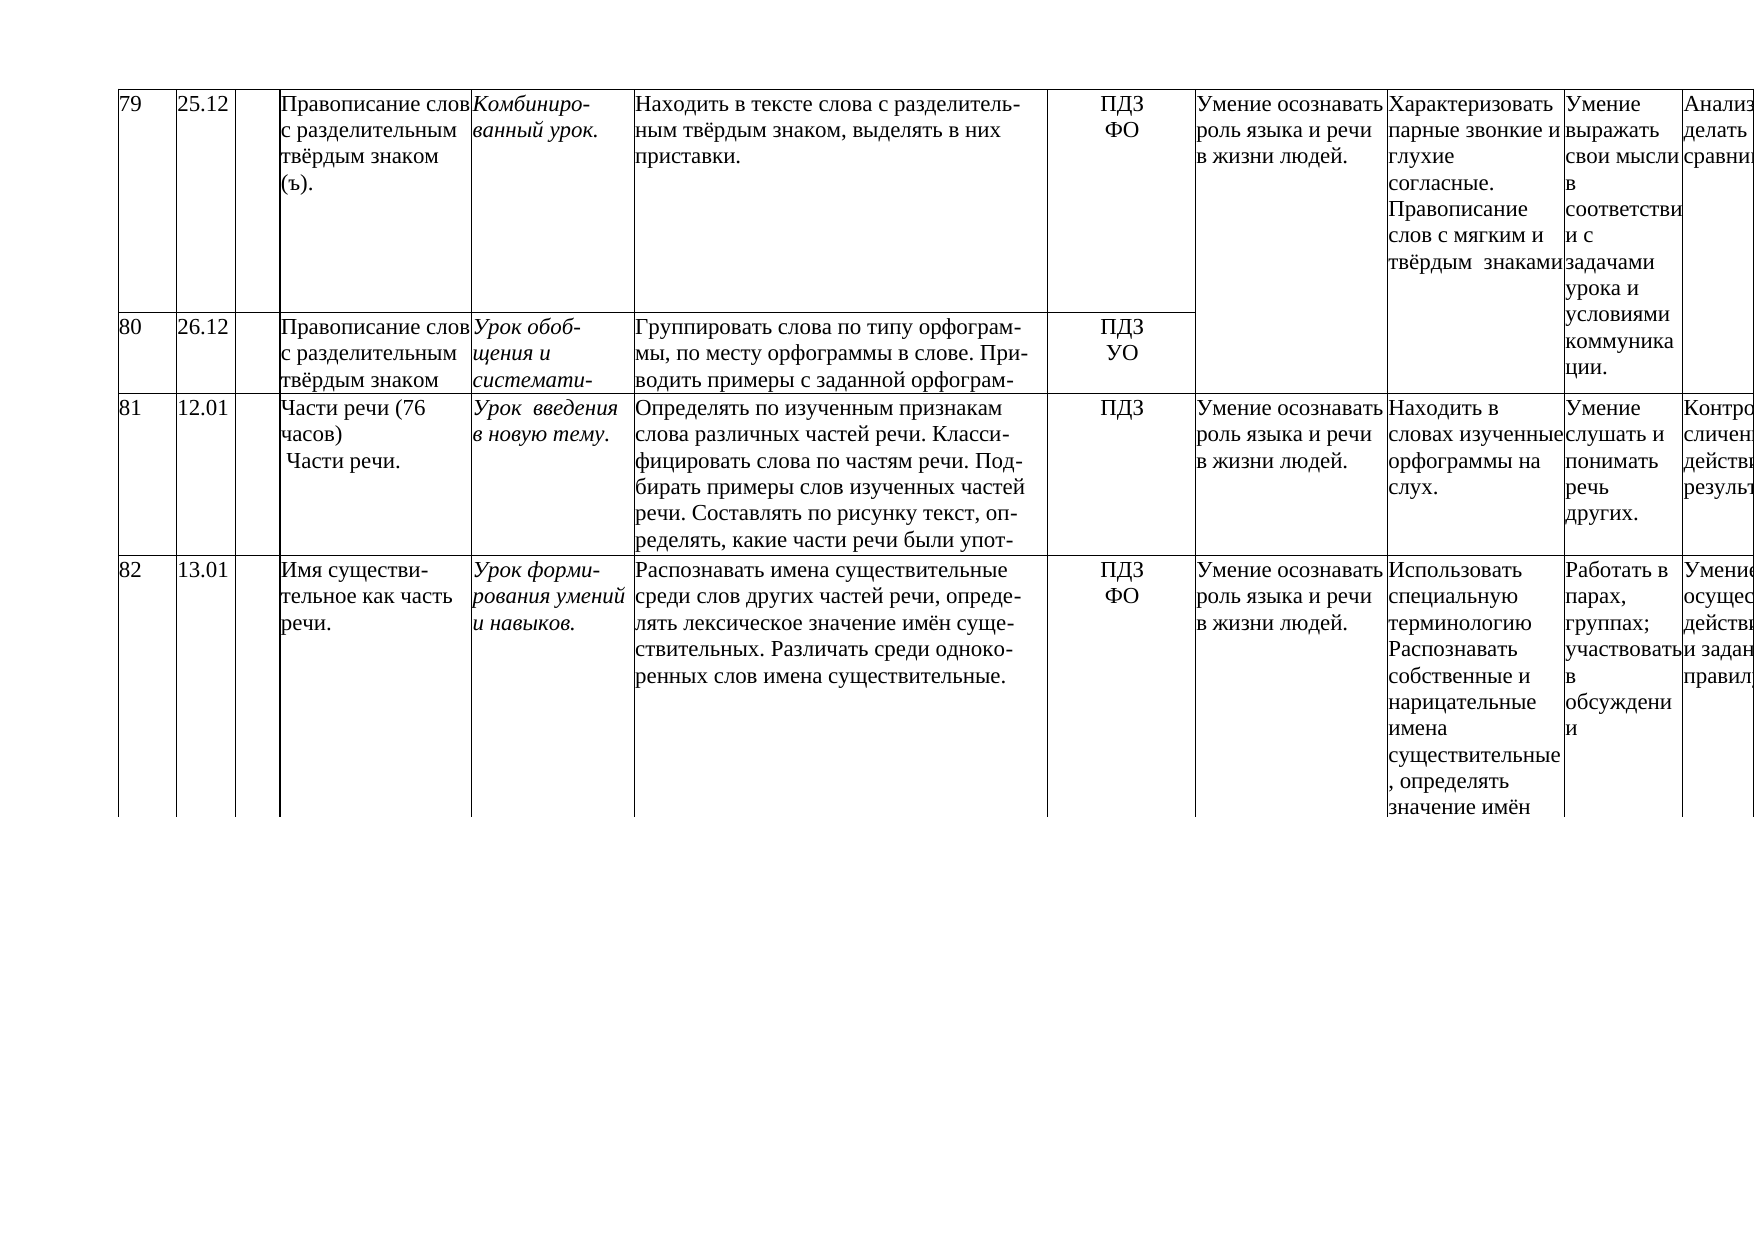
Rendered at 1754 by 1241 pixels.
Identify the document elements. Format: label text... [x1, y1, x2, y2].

table_cell Урок обобщения и систематизации знаний. [472, 313, 634, 393]
table_cell Части речи (76 часов) Части речи. [281, 394, 471, 555]
table_cell 26.12 [177, 313, 235, 393]
table_cell Умение осознавать роль языка и речи в жизни людей. [1196, 394, 1387, 555]
table_cell Контроль в форме сличения способа действия и его результата. [1683, 394, 1753, 555]
table_cell 12.01 [177, 394, 235, 555]
table_cell 25.12 [177, 90, 235, 312]
table_cell Умение слушать и понимать речь других. [1565, 394, 1682, 555]
table_cell Группировать слова по типу орфограммы, по месту орфограммы в слове. Приводить примеры с заданной орфограммой. [635, 313, 1047, 393]
table_cell ПДЗ ФО [1048, 556, 1195, 817]
table_cell ПДЗ УО [1048, 313, 1195, 393]
table_cell ПДЗ [1048, 394, 1195, 555]
table_cell Умение осознавать роль языка и речи в жизни людей. [1196, 556, 1387, 817]
table_cell 13.01 [177, 556, 235, 817]
table_cell Находить в тексте слова с разделительным твёрдым знаком, выделять в них приставки. [635, 90, 1047, 312]
table_cell Определять по изученным признакам слова различных частей речи. Классифицировать слова по частям речи. Подбирать примеры слов изученных частей речи. Составлять по рисунку текст, определять, какие части речи были употреблены в составленном рассказе. [635, 394, 1047, 555]
table_cell [236, 394, 279, 555]
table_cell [1683, 90, 1753, 393]
table_cell ПДЗ ФО [1048, 90, 1195, 312]
table_cell [236, 556, 279, 817]
table_cell 82 [119, 556, 176, 817]
table_cell Урок введения в новую тему. [472, 394, 634, 555]
table_cell Правописание слов с разделительным твёрдым знаком (ъ). [281, 90, 471, 312]
table_cell Распознавать имена существительные среди слов других частей речи, определять лексическое значение имён существительных. Различать среди однокоренных слов имена существительные. [635, 556, 1047, 817]
table_cell Умение осуществлять действие по образцу и заданному правилу. [1683, 556, 1753, 817]
table_cell [236, 90, 279, 312]
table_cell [1565, 90, 1682, 393]
table_cell 81 [119, 394, 176, 555]
table_cell Находить в словах изученные орфограммы на слух. [1388, 394, 1564, 555]
table_cell Имя существительное как часть речи. [281, 556, 471, 817]
table_cell Правописание слов с разделительным твёрдым знаком (ъ). [281, 313, 471, 393]
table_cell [1388, 90, 1564, 393]
table_cell [236, 313, 279, 393]
table_cell Урок формирования умений и навыков. [472, 556, 634, 817]
table_cell Комбинированный урок. [472, 90, 634, 312]
table_cell Использовать специальную терминологию Распознавать собственные и нарицательные имена существительные, определять значение имён собственных. Обосновывать написание заглавной буквы в именах собственных. [1388, 556, 1564, 817]
table_cell 80 [119, 313, 176, 393]
table_cell Работать в парах, группах; участвовать в обсуждении [1565, 556, 1682, 817]
table_cell 79 [119, 90, 176, 312]
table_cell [1196, 90, 1387, 393]
